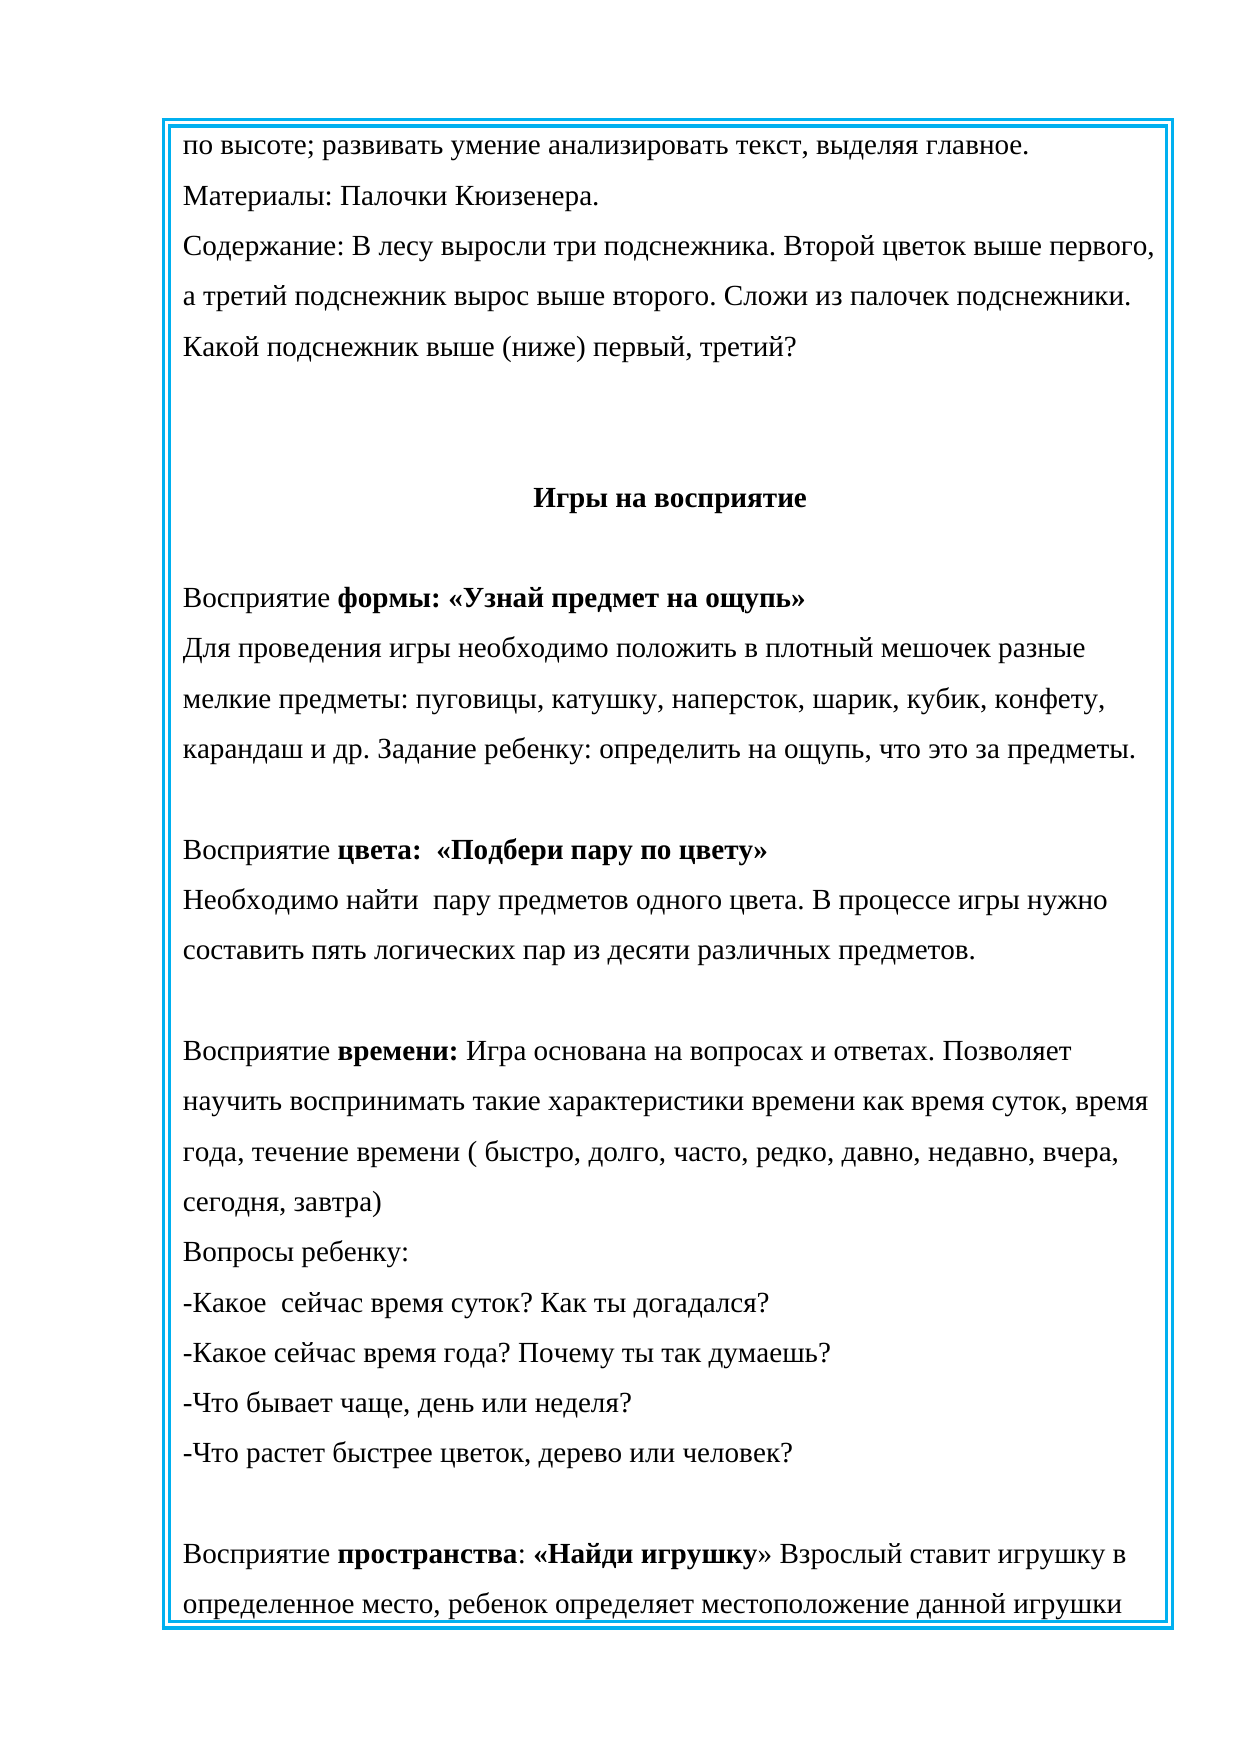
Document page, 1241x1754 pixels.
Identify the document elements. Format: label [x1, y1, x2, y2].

table_cell [166, 121, 1169, 1620]
